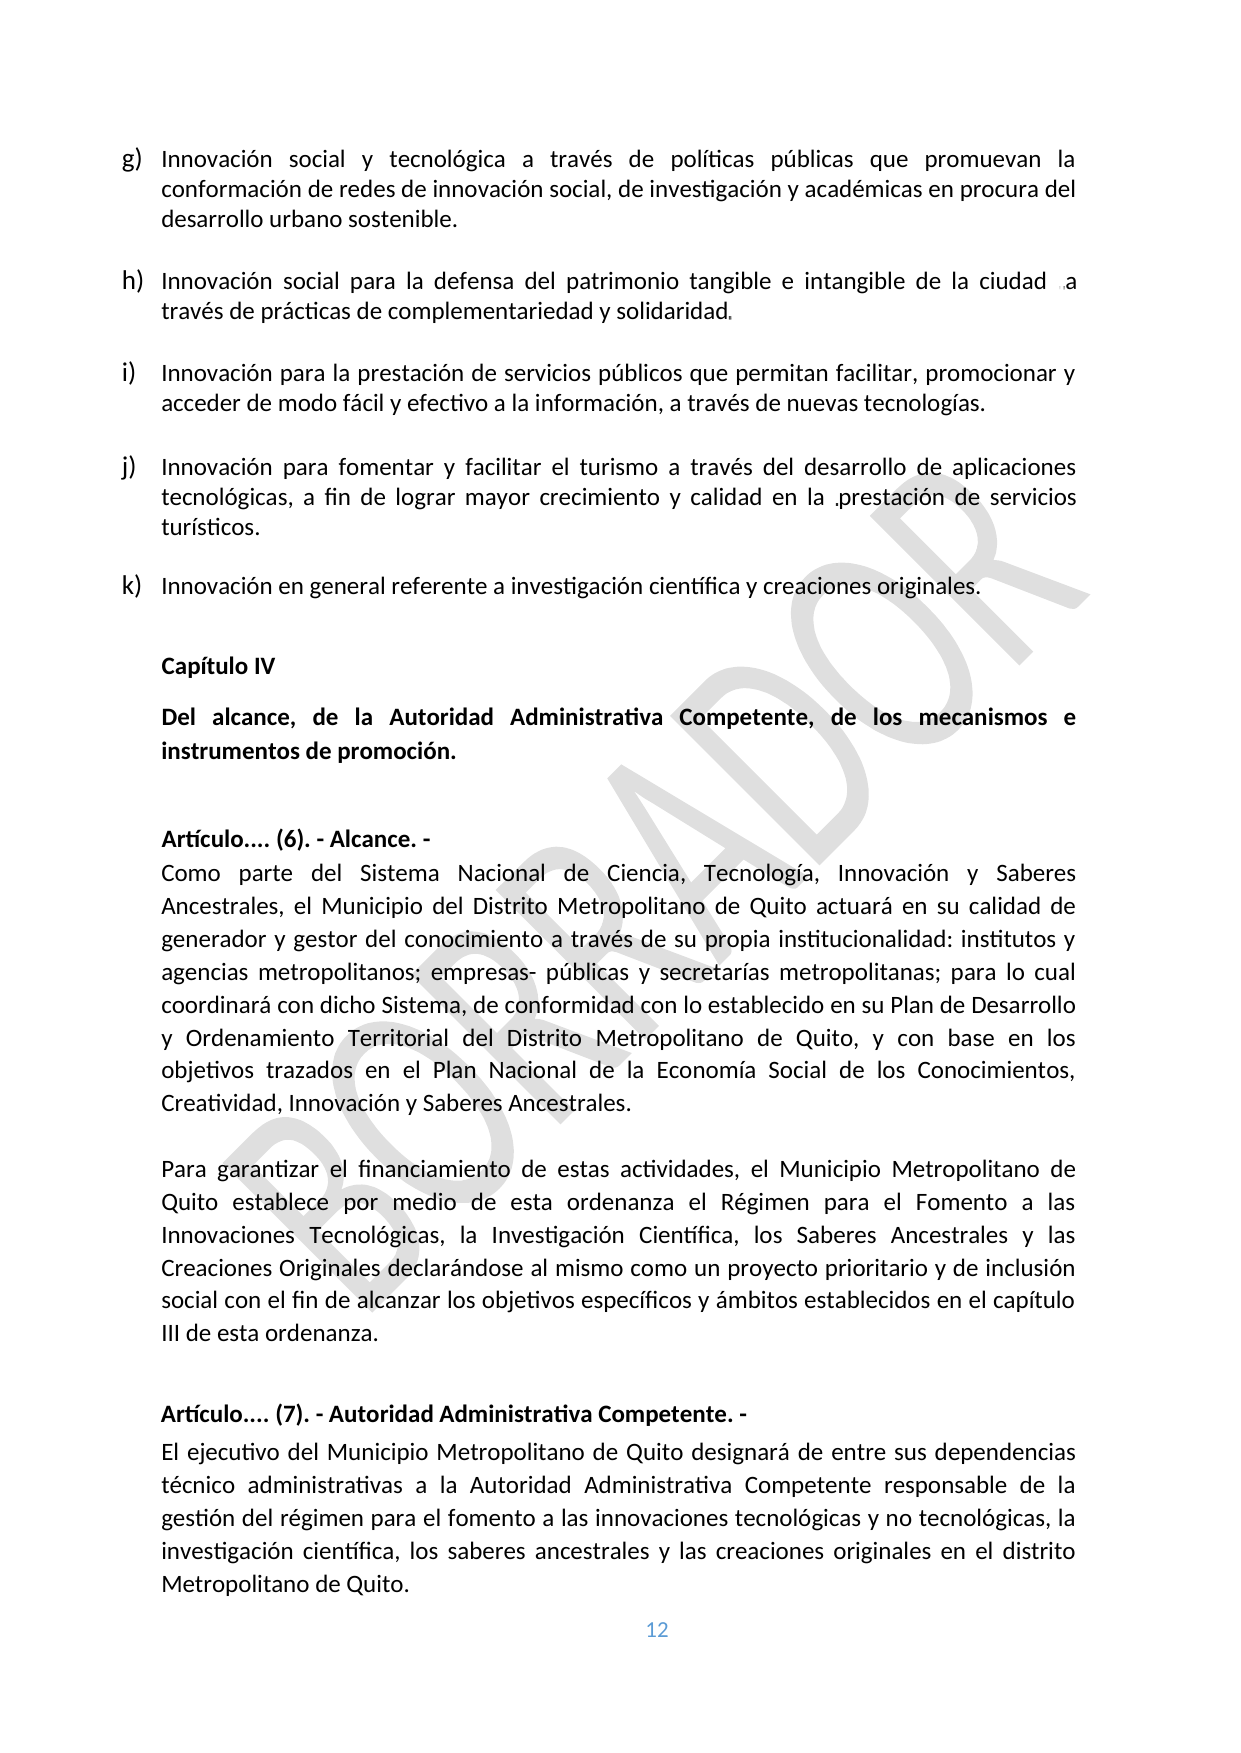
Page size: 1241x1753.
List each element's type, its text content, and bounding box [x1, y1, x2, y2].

list Innovación en general referente a investigación científica y creaciones originales. [122, 568, 1077, 601]
list Innovación para fomentar y facilitar el turismo a través del desarrollo de aplicaciones tecnológicas, a fin de lograr mayor crecimiento y calidad en la prestación de servicios turísticos. [122, 449, 1077, 542]
list Innovación para la prestación de servicios públicos que permitan facilitar, promocionar y acceder de modo fácil y efectivo a la información, a través de nuevas tecnologías. [122, 355, 1077, 418]
list Innovación social y tecnológica a través de políticas públicas que promuevan la conformación de redes de innovación social, de investigación y académicas en procura del desarrollo urbano sostenible. [122, 142, 1077, 234]
text Artículo.... (6). - Alcance. - [161, 823, 1077, 854]
list Innovación social para la defensa del patrimonio tangible e intangible de la ciudad a través de prácticas de complementariedad y solidaridad [122, 264, 1077, 326]
subtitle Artículo.... (7). - Autoridad Administrativa Competente. - [161, 1398, 1077, 1429]
text Del alcance, de la Autoridad Administrativa Competente, de los mecanismos e instrumentos de promoción. [161, 701, 1077, 765]
text Como parte del Sistema Nacional de Ciencia, Tecnología, Innovación y Saberes Ancestrales, el Municipio del Distrito Metropolitano de Quito actuará en su calidad de generador y gestor del conocimiento a través de su propia institucionalidad: institutos y agencias metropolitanos; empresas- públicas y secretarías metropolitanas; para lo cual coordinará con dicho Sistema, de conformidad con lo establecido en su Plan de Desarrollo y Ordenamiento Territorial del Distrito Metropolitano de Quito, y con base en los objetivos trazados en el Plan Nacional de la Economía Social de los Conocimientos, Creatividad, Innovación y Saberes Ancestrales. [161, 857, 1077, 1118]
text El ejecutivo del Municipio Metropolitano de Quito designará de entre sus dependencias técnico administrativas a la Autoridad Administrativa Competente responsable de la gestión del régimen para el fomento a las innovaciones tecnológicas y no tecnológicas, la investigación científica, los saberes ancestrales y las creaciones originales en el distrito Metropolitano de Quito. [161, 1437, 1077, 1599]
text Capítulo IV [161, 650, 1077, 681]
text Para garantizar el financiamiento de estas actividades, el Municipio Metropolitano de Quito establece por medio de esta ordenanza el Régimen para el Fomento a las Innovaciones Tecnológicas, la Investigación Científica, los Saberes Ancestrales y las Creaciones Originales declarándose al mismo como un proyecto prioritario y de inclusión social con el fin de alcanzar los objetivos específicos y ámbitos establecidos en el capítulo III de esta ordenanza. [161, 1153, 1077, 1348]
